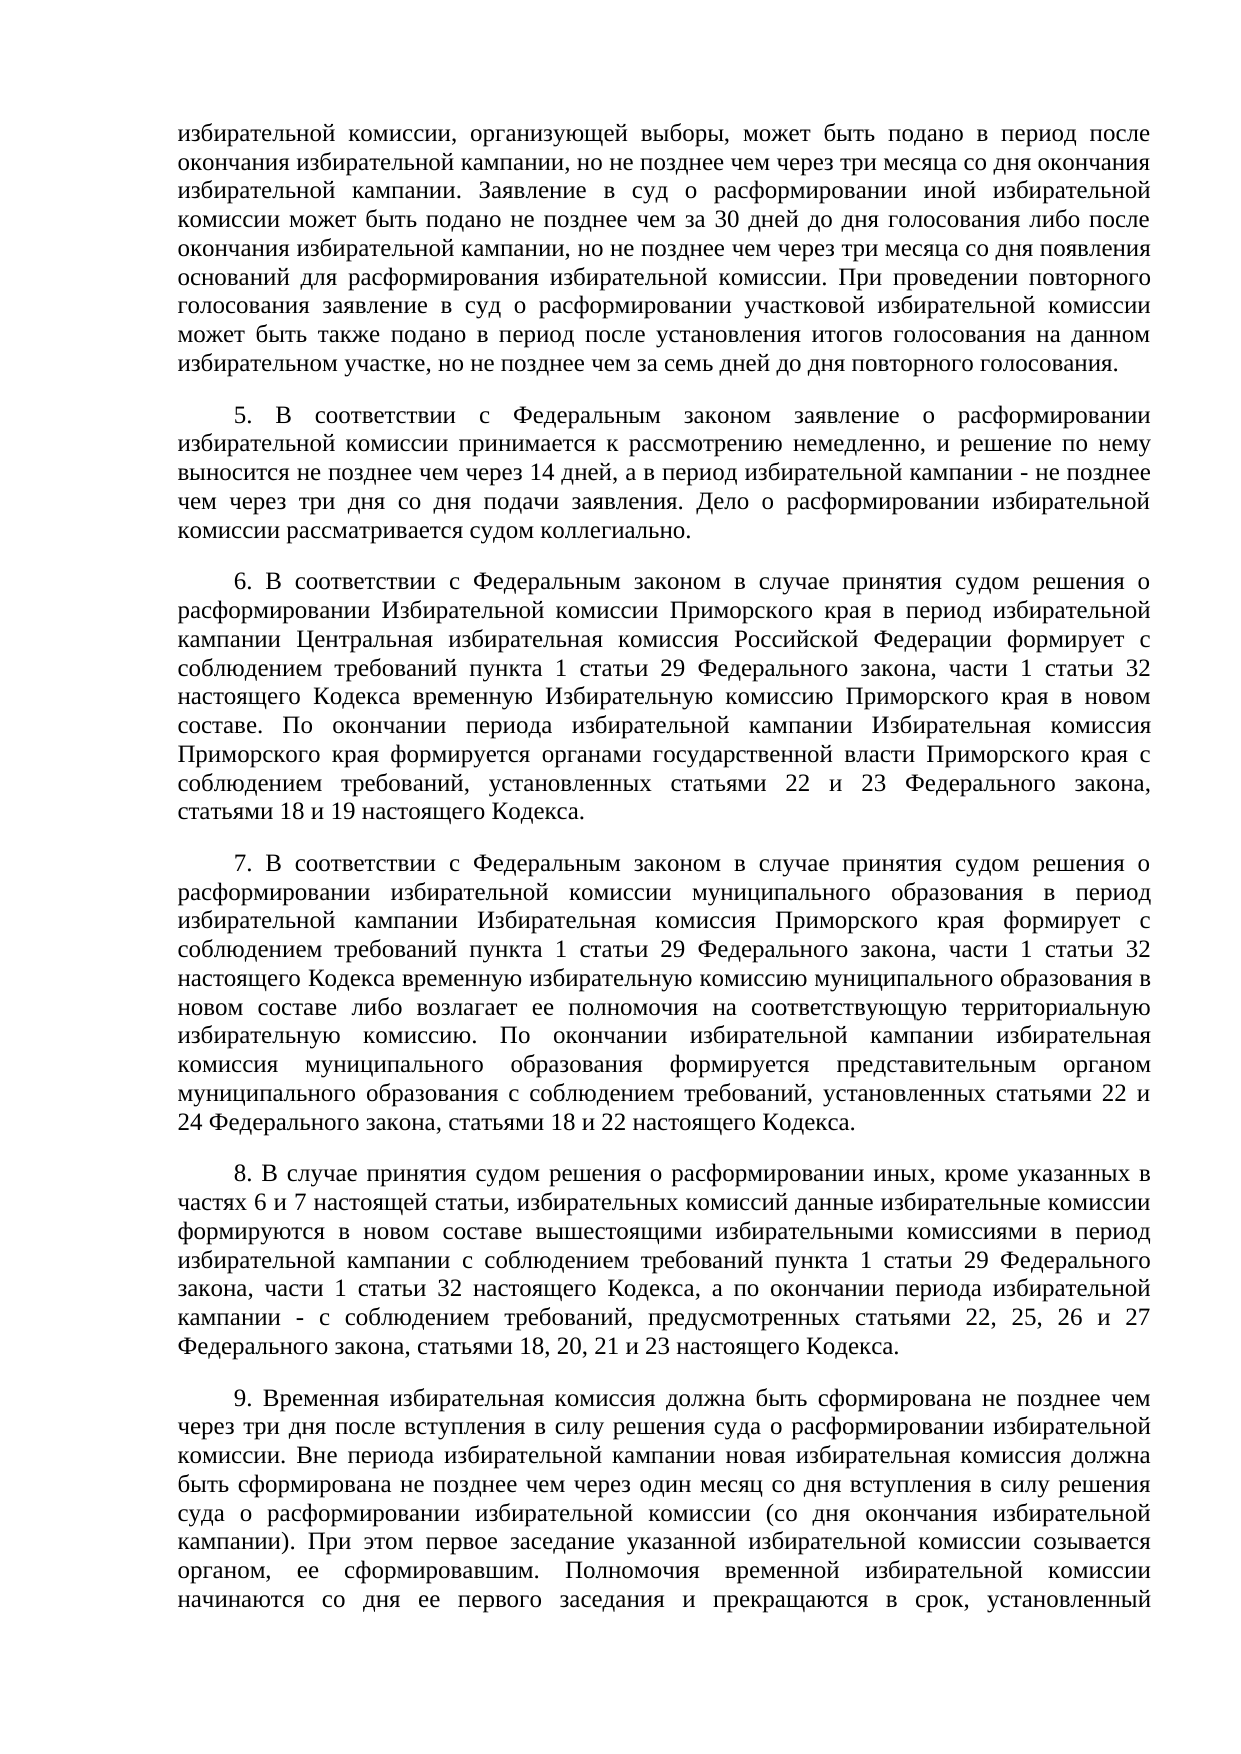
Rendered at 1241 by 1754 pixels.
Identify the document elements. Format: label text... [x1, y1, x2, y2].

text 5. В соответствии с Федеральным законом заявление о расформировании избирательной комиссии принимается к рассмотрению немедленно, и решение по нему выносится не позднее чем через 14 дней, а в период избирательной кампании - не позднее чем через три дня со дня подачи заявления. Дело о расформировании избирательной комиссии рассматривается судом коллегиально. [177, 400, 1152, 543]
text 8. В случае принятия судом решения о расформировании иных, кроме указанных в частях 6 и 7 настоящей статьи, избирательных комиссий данные избирательные комиссии формируются в новом составе вышестоящими избирательными комиссиями в период избирательной кампании с соблюдением требований пункта 1 статьи 29 Федерального закона, части 1 статьи 32 настоящего Кодекса, а по окончании периода избирательной кампании - с соблюдением требований, предусмотренных статьями 22, 25, 26 и 27 Федерального закона, статьями 18, 20, 21 и 23 настоящего Кодекса. [177, 1158, 1152, 1360]
text 7. В соответствии с Федеральным законом в случае принятия судом решения о расформировании избирательной комиссии муниципального образования в период избирательной кампании Избирательная комиссия Приморского края формирует с соблюдением требований пункта 1 статьи 29 Федерального закона, части 1 статьи 32 настоящего Кодекса временную избирательную комиссию муниципального образования в новом составе либо возлагает ее полномочия на соответствующую территориальную избирательную комиссию. По окончании избирательной кампании избирательная комиссия муниципального образования формируется представительным органом муниципального образования с соблюдением требований, установленных статьями 22 и 24 Федерального закона, статьями 18 и 22 настоящего Кодекса. [177, 848, 1152, 1136]
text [177, 1383, 1152, 1613]
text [177, 118, 1152, 377]
text 6. В соответствии с Федеральным законом в случае принятия судом решения о расформировании Избирательной комиссии Приморского края в период избирательной кампании Центральная избирательная комиссия Российской Федерации формирует с соблюдением требований пункта 1 статьи 29 Федерального закона, части 1 статьи 32 настоящего Кодекса временную Избирательную комиссию Приморского края в новом составе. По окончании периода избирательной кампании Избирательная комиссия Приморского края формируется органами государственной власти Приморского края с соблюдением требований, установленных статьями 22 и 23 Федерального закона, статьями 18 и 19 настоящего Кодекса. [177, 566, 1152, 825]
